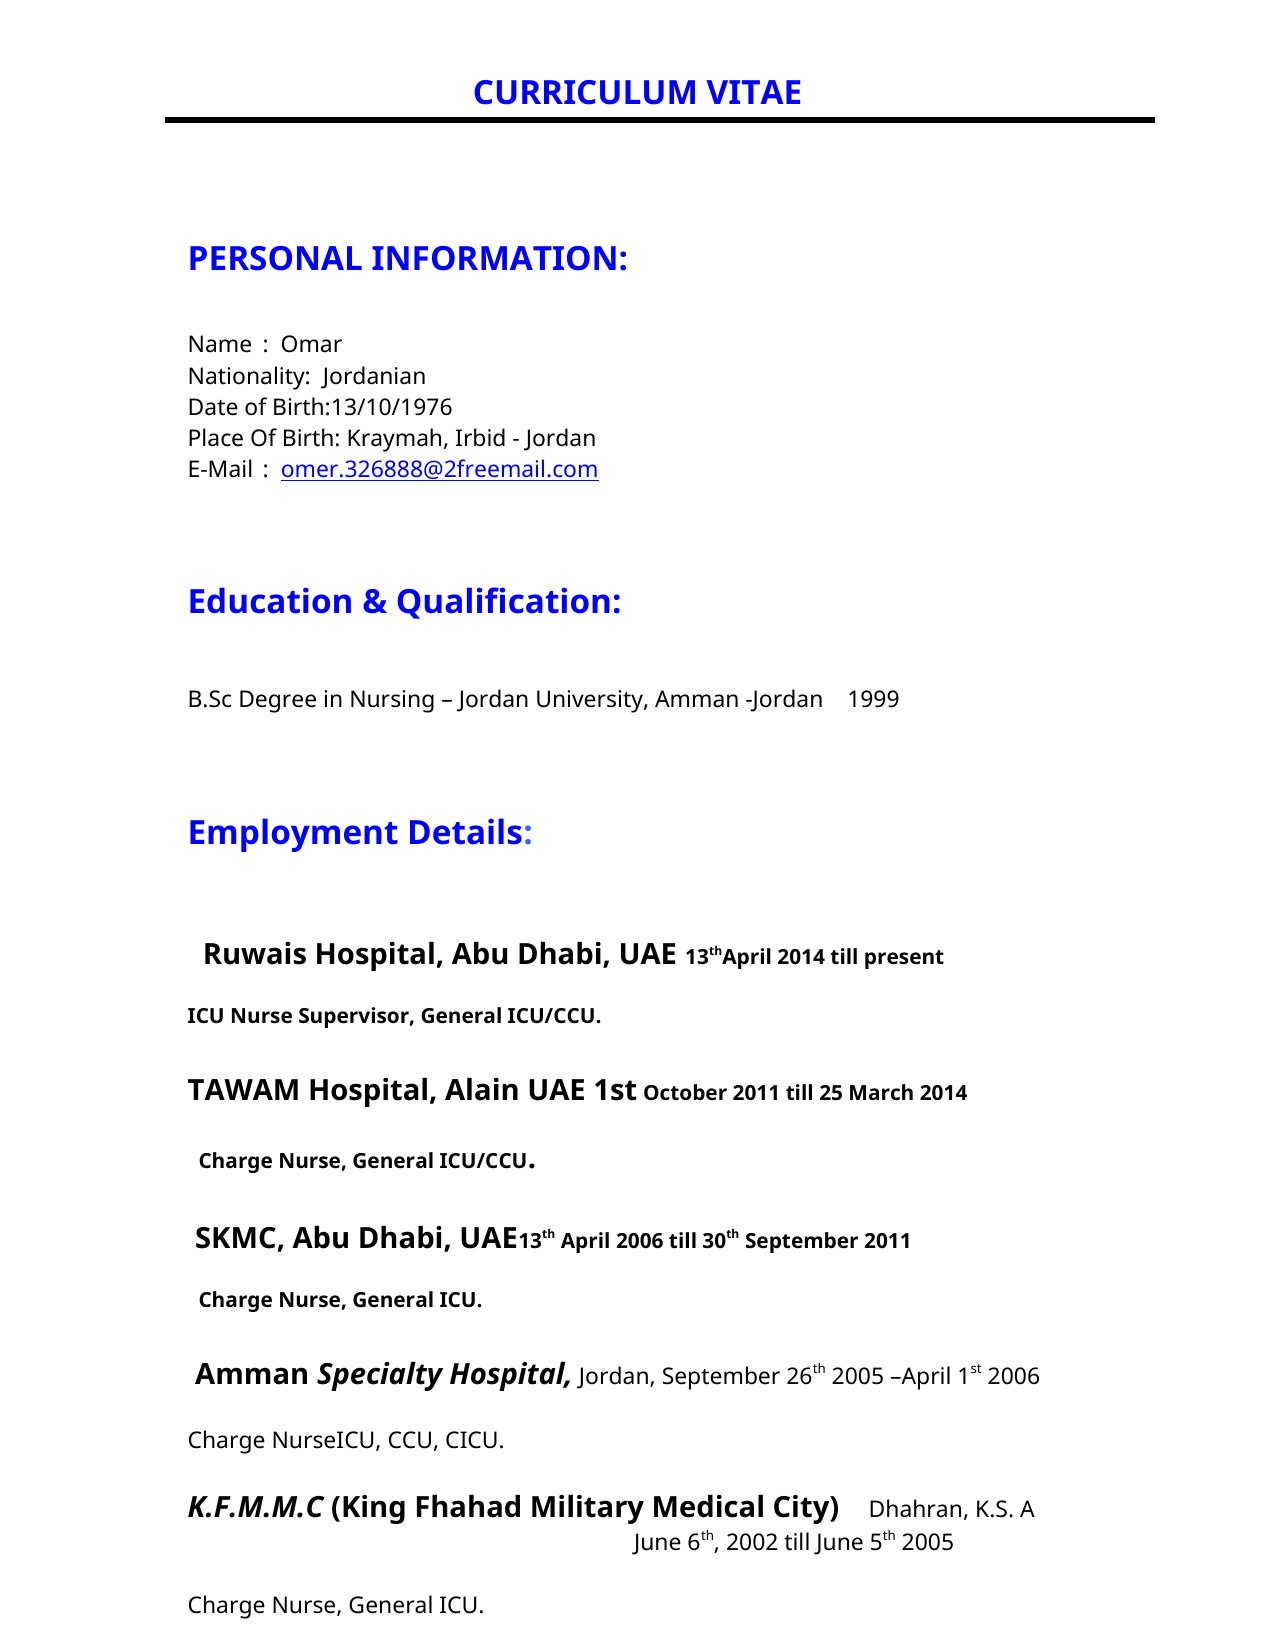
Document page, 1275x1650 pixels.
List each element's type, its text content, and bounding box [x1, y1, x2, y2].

text Charge Nurse, General ICU. [187, 1589, 1087, 1620]
text Date of Birth:13/10/1976 [187, 391, 1087, 422]
text Charge Nurse, General ICU/CCU. [187, 1138, 1087, 1177]
text E-Mail : omer.326888@2freemail.com [187, 453, 1087, 484]
text TAWAM Hospital, Alain UAE 1st October 2011 till 25 March 2014 [187, 1069, 1087, 1109]
text Charge NurseICU, CCU, CICU. [187, 1424, 1087, 1455]
subtitle PERSONAL INFORMATION: [187, 235, 1087, 280]
text Name : Omar [187, 328, 1087, 359]
text CURRICULUM VITAE [187, 69, 1087, 114]
text K.F.M.M.C (King Fhahad Military Medical City) Dhahran, K.S. A [187, 1487, 1087, 1526]
text ICU Nurse Supervisor, General ICU/CCU. [187, 1001, 1087, 1030]
text SKMC, Abu Dhabi, UAE13th April 2006 till 30th September 2011 [187, 1217, 1087, 1257]
text Nationality: Jordanian [187, 359, 1087, 391]
text Ruwais Hospital, Abu Dhabi, UAE 13thApril 2014 till present [187, 933, 1087, 973]
text Charge Nurse, General ICU. [187, 1285, 1087, 1313]
text June 6th, 2002 till June 5th 2005 [187, 1526, 1087, 1558]
text Employment Details: [187, 808, 1087, 854]
text Amman Specialty Hospital, Jordan, September 26th 2005 –April 1st 2006 [187, 1353, 1087, 1393]
subtitle Education & Qualification: [187, 578, 1087, 624]
text Place Of Birth: Kraymah, Irbid - Jordan [187, 422, 1087, 453]
text B.Sc Degree in Nursing – Jordan University, Amman -Jordan 1999 [187, 683, 1087, 715]
